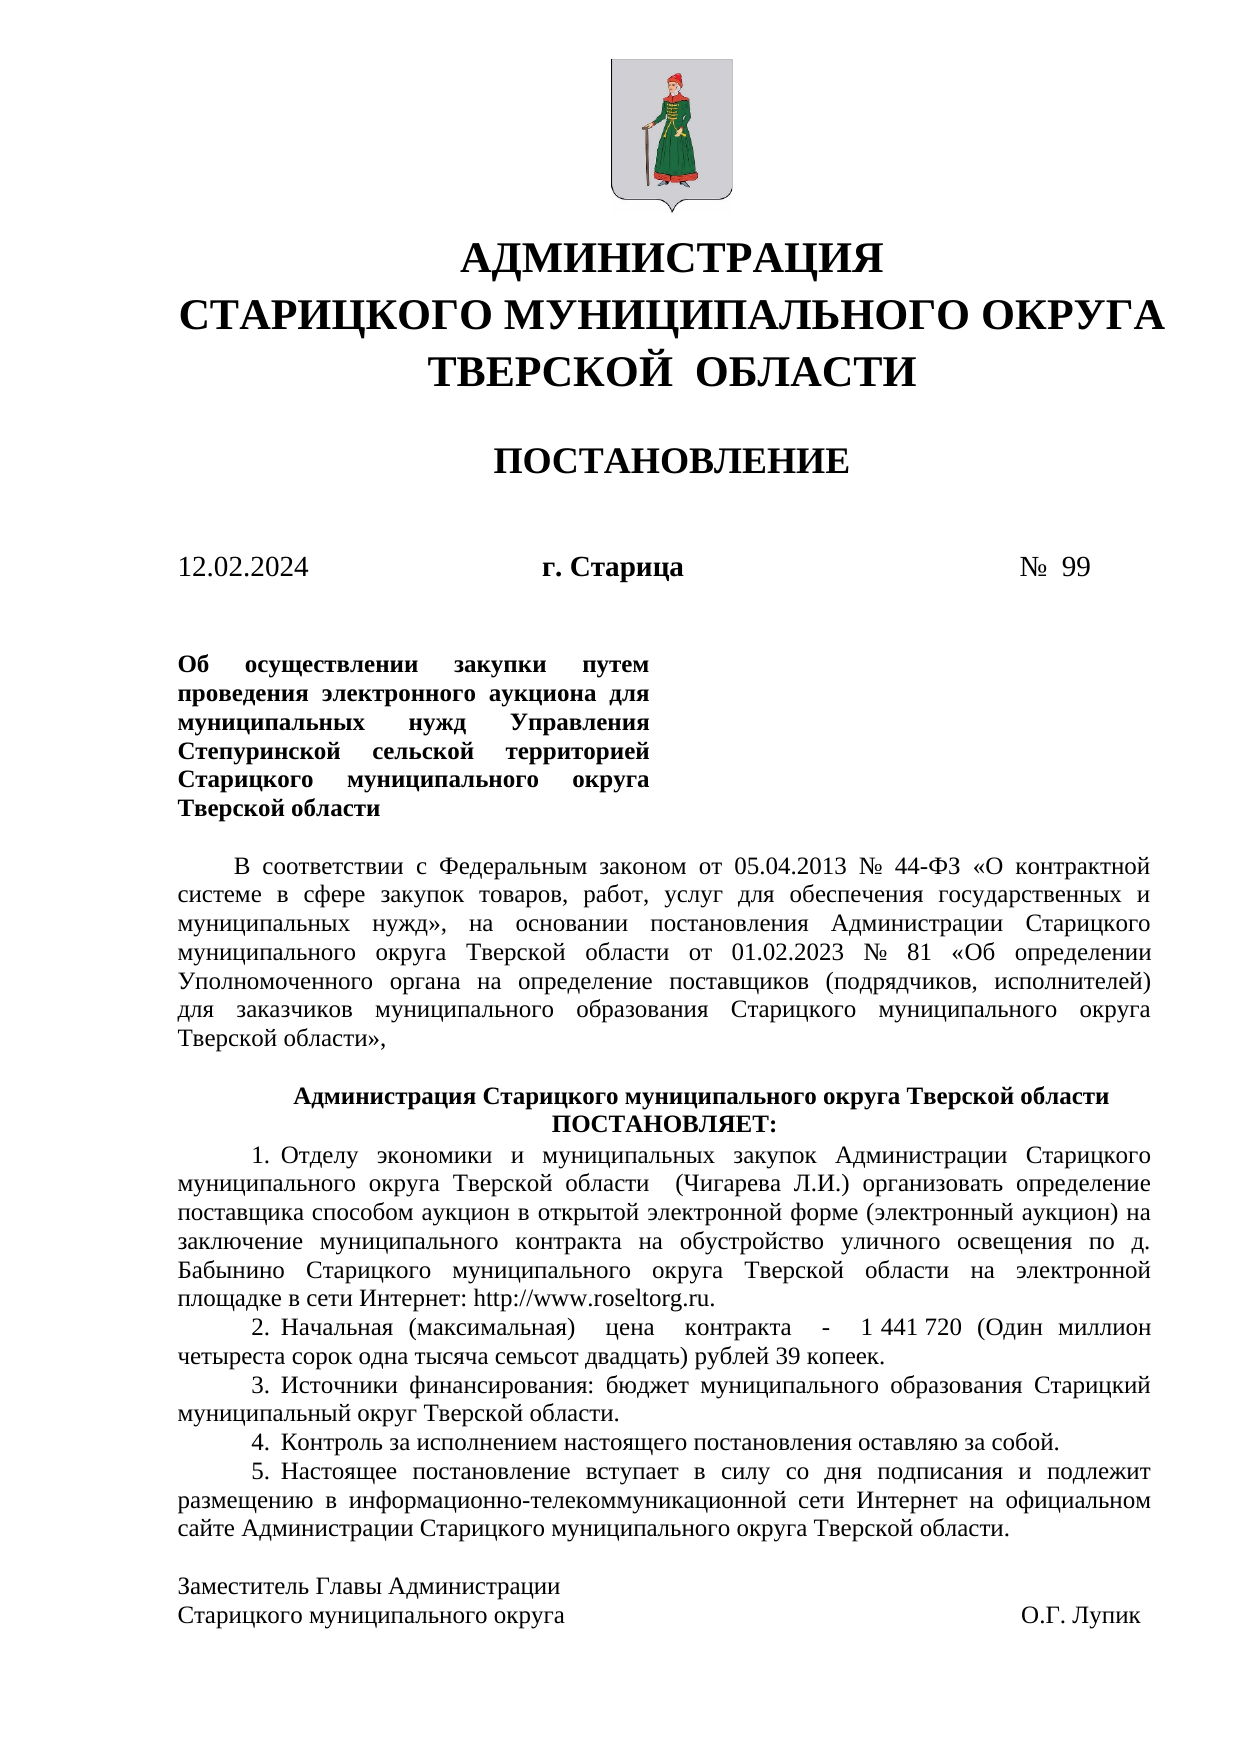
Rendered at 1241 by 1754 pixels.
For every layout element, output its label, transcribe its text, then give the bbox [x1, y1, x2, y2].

text ТВЕРСКОЙ ОБЛАСТИ [177, 346, 1167, 396]
list Начальная (максимальная) цена контракта - 1 441 720 (Один миллион четыреста сорок одна тысяча семьсот двадцать) рублей 39 копеек. [177, 1312, 1152, 1370]
picture [611, 59, 733, 213]
text Администрация Старицкого муниципального округа Тверской области ПОСТАНОВЛЯЕТ: [177, 1081, 1152, 1138]
text Заместитель Главы Администрации [177, 1571, 1152, 1600]
list Отделу экономики и муниципальных закупок Администрации Старицкого муниципального округа Тверской области (Чигарева Л.И.) организовать определение поставщика способом аукцион в открытой электронной форме (электронный аукцион) на заключение муниципального контракта на обустройство уличного освещения по д. Бабынино Старицкого муниципального округа Тверской области на электронной площадке в сети Интернет: http://www.roseltorg.ru. [177, 1140, 1152, 1312]
text АДМИНИСТРАЦИЯ [177, 231, 1167, 282]
text ПОСТАНОВЛЕНИЕ [177, 439, 1167, 482]
text СТАРИЦКОГО МУНИЦИПАЛЬНОГО ОКРУГА [177, 288, 1167, 339]
list Контроль за исполнением настоящего постановления оставляю за собой. [177, 1427, 1152, 1456]
text В соответствии с Федеральным законом от 05.04.2013 № 44-ФЗ «О контрактной системе в сфере закупок товаров, работ, услуг для обеспечения государственных и муниципальных нужд», на основании постановления Администрации Старицкого муниципального округа Тверской области от 01.02.2023 № 81 «Об определении Уполномоченного органа на определение поставщиков (подрядчиков, исполнителей) для заказчиков муниципального образования Старицкого муниципального округа Тверской области», [177, 851, 1152, 1052]
text Старицкого муниципального округа О.Г. Лупик [177, 1600, 1152, 1628]
text Об осуществлении закупки путем проведения электронного аукциона для муниципальных нужд Управления Степуринской сельской территорией Старицкого муниципального округа Тверской области [177, 649, 650, 822]
list Настоящее постановление вступает в силу со дня подписания и подлежит размещению в информационно-телекоммуникационной сети Интернет на официальном сайте Администрации Старицкого муниципального округа Тверской области. [177, 1456, 1152, 1542]
list Источники финансирования: бюджет муниципального образования Старицкий муниципальный округ Тверской области. [177, 1370, 1152, 1427]
text 12.02.2024 г. Старица № 99 [177, 549, 1167, 582]
